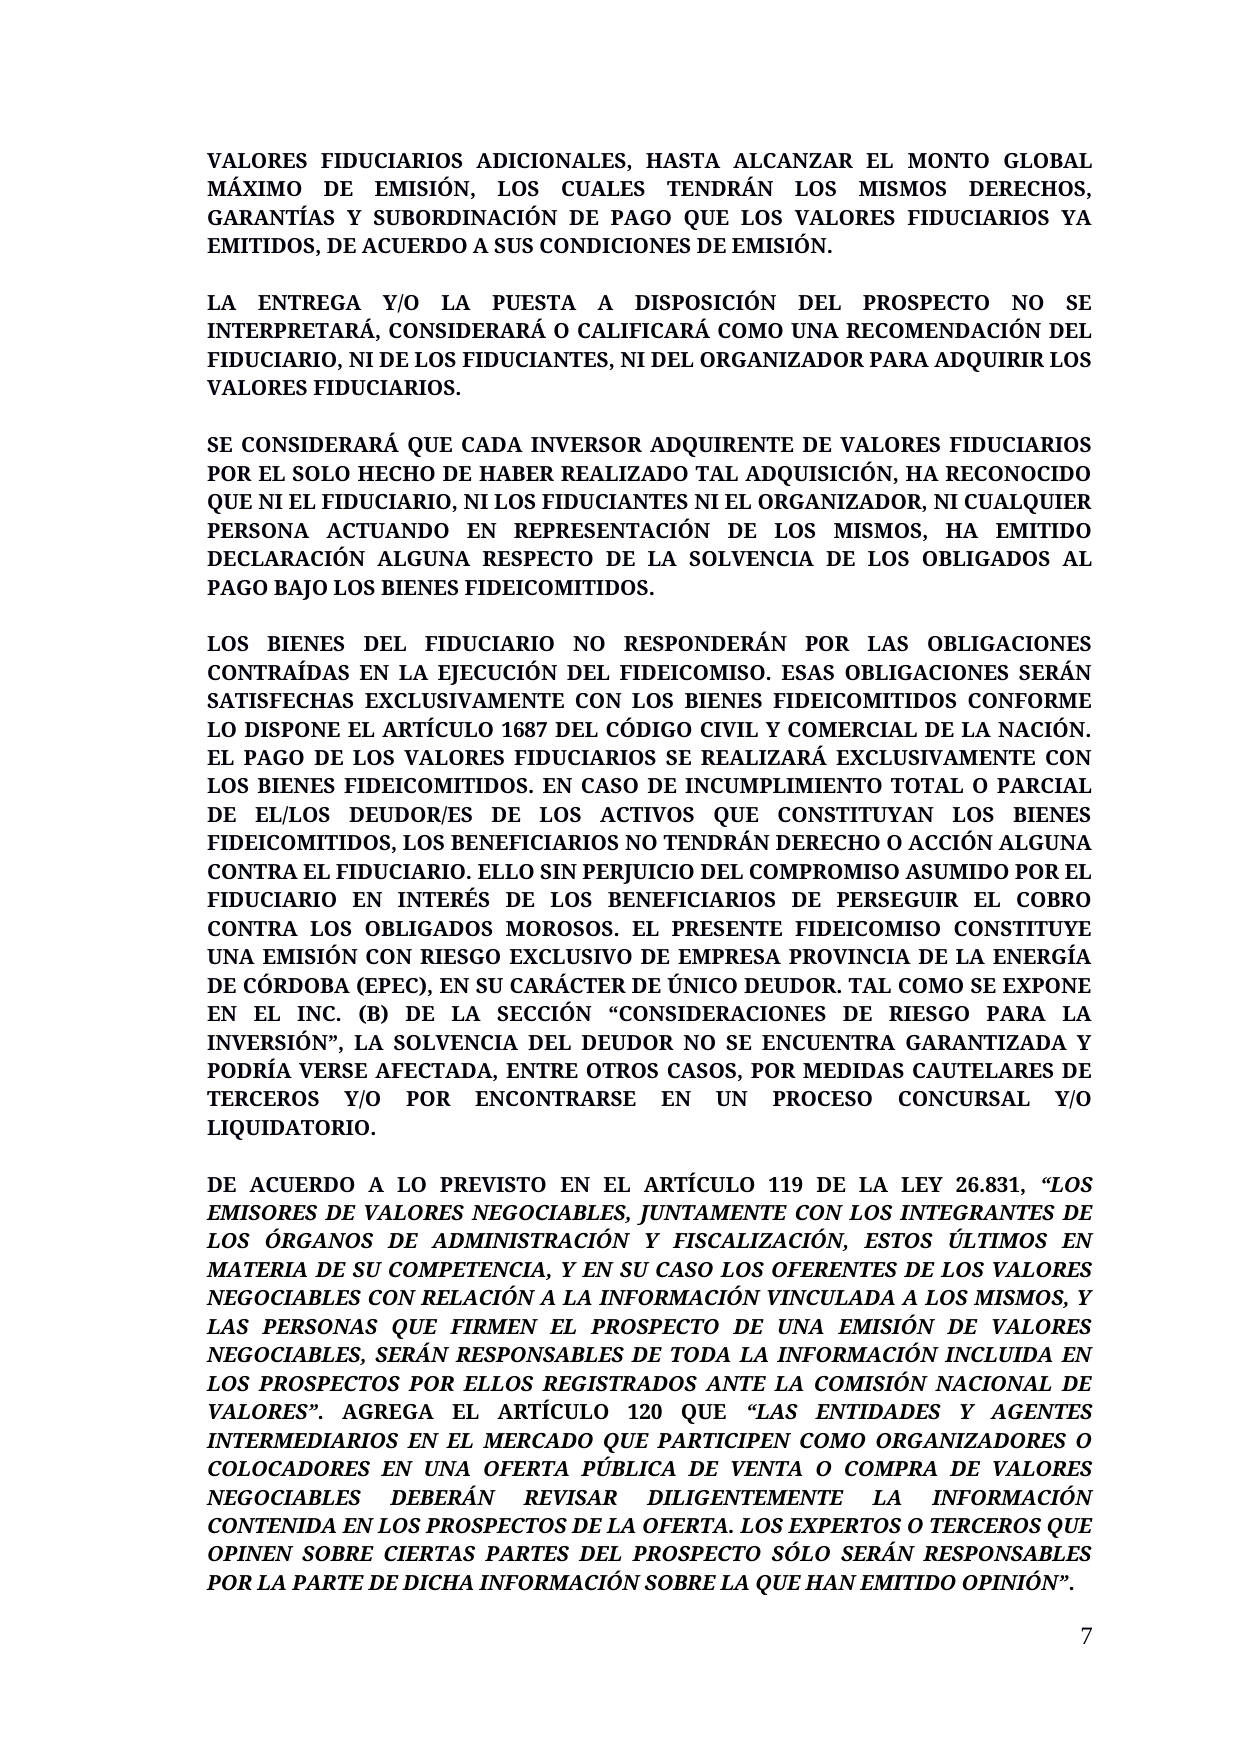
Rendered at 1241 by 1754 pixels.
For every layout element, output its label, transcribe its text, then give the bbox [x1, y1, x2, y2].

text SE CONSIDERARÁ QUE CADA INVERSOR ADQUIRENTE DE VALORES FIDUCIARIOS POR EL SOLO HECHO DE HABER REALIZADO TAL ADQUISICIÓN, HA RECONOCIDO QUE NI EL FIDUCIARIO, NI LOS FIDUCIANTES NI EL ORGANIZADOR, NI CUALQUIER PERSONA ACTUANDO EN REPRESENTACIÓN DE LOS MISMOS, HA EMITIDO DECLARACIÓN ALGUNA RESPECTO DE LA SOLVENCIA DE LOS OBLIGADOS AL PAGO BAJO LOS BIENES FIDEICOMITIDOS. [207, 430, 1092, 601]
text LA ENTREGA Y/O LA PUESTA A DISPOSICIÓN DEL PROSPECTO NO SE INTERPRETARÁ, CONSIDERARÁ O CALIFICARÁ COMO UNA RECOMENDACIÓN DEL FIDUCIARIO, NI DE LOS FIDUCIANTES, NI DEL ORGANIZADOR PARA ADQUIRIR LOS VALORES FIDUCIARIOS. [207, 288, 1092, 402]
text Los bienes del Fiduciario no responderán por las obligaciones contraídas en la ejecución del Fideicomiso. Esas obligaciones serán satisfechas exclusivamente con LOS BIENES FideicomitidoS conforme lo dispone el Artículo 1687 del Código Civil y Comercial DE LA NACIÓN. El pago de los Valores FIDUCIARIOS se realizará exclusivamente con LOS BIENES FIDEICOMITIDOS. En caso de incumplimiento total o parcial de EL/los deudor/es de los Activos que constituyan LOS BIENES FIDEICOMITIDOS, los BENEFICIARIOS no tendrán derecho o acción alguna contra el Fiduciario. Ello sin perjuicio del compromiso asumido por el Fiduciario en interés de los BENEFICIARIOS de perseguir el cobro contra los obligados morosos. EL PRESENTE FIDEICOMISO CONSTITUYE UNA EMISIÓN CON RIESGO EXCLUSIVO DE Empresa provincia de la ENERGÍA de córdoba (epec), EN SU carácter DE ÚNICO DEUDOR. TAL COMO SE EXPONE EN EL INC. (B) DE LA SECCIÓN “CONSIDERACIONES DE RIESGO PARA LA INVERSIÓN”, LA SOLVENCIA DEL DEUDOR NO SE ENCUENTRA GARANTIZADA Y PODRÍA VERSE AFECTADA, ENTRE OTROS CASOS, POR MEDIDAS CAUTELARES DE TERCEROS Y/O POR ENCONTRARSE EN UN PROCESO CONCURSAL Y/O LIQUIDATORIO. [207, 629, 1092, 1141]
text DE ACUERDO A LO PREVISTO en el artículo 119 de la ley 26.831, “Los emisores de valores negociables, juntamente con los integrantes de los órganos de administración y fiscalización, estos últimos en materia de su competencia, y en su caso los oferentes de los valores negociables con relación a la información vinculada a los mismos, y las personas que firmen el prospecto de una emisión de valores negociables, serán responsables de toda la información incluida en los prospectos por ellos registrados ante la Comisión Nacional de Valores”. agrega el artículo 120 que “Las entidades y agentes intermediarios en el mercado que participen como organizadores o colocadores en una oferta pública de venta o compra de valores negociables deberán revisar diligentemente la información contenida en los prospectos de la oferta. Los expertos o terceros que opinen sobre ciertas partes del prospecto sólo serán responsables por la parte de dicha información sobre la que han emitido opinión”. [207, 1170, 1092, 1596]
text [207, 146, 1092, 260]
